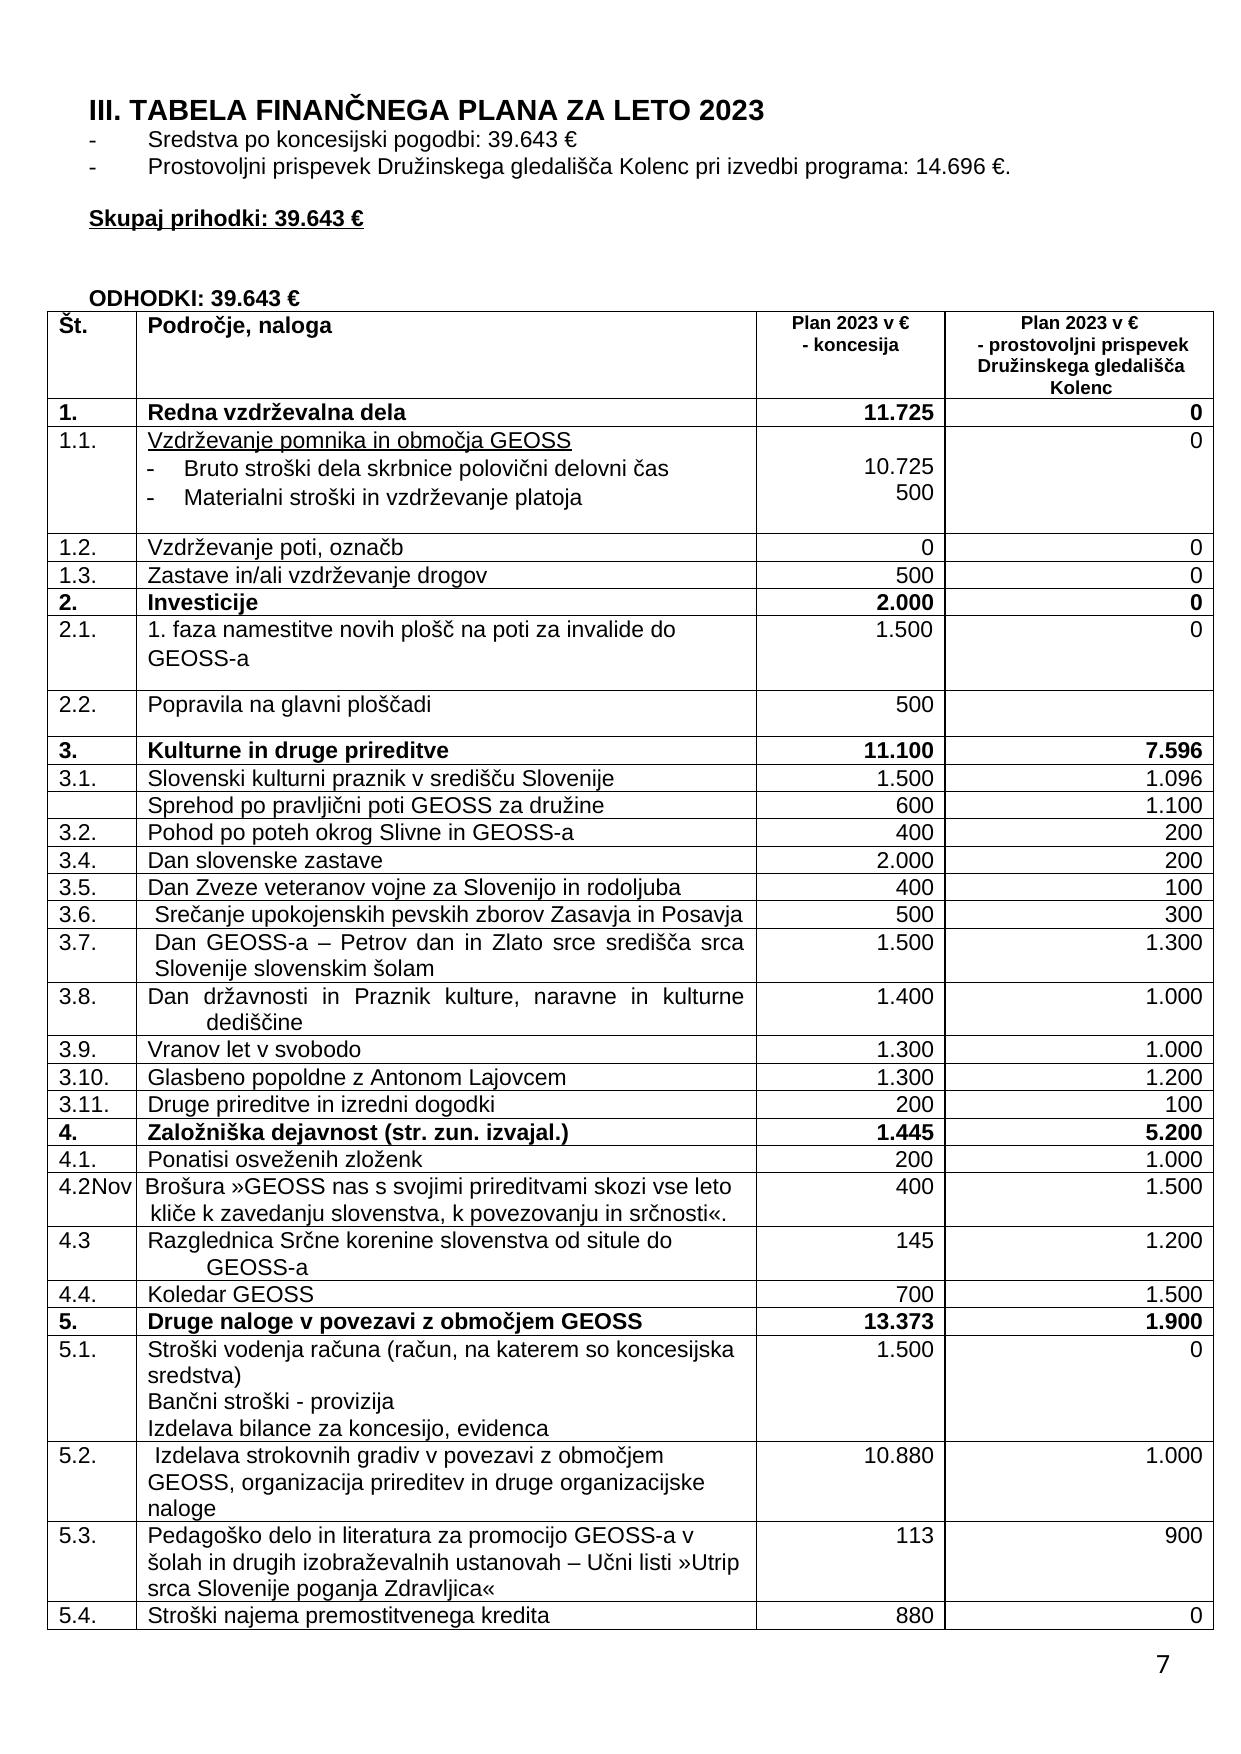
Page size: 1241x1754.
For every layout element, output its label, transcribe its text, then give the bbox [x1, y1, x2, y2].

table_cell 3.4. [48, 847, 136, 873]
table_cell 1.200 [946, 1227, 1213, 1280]
table_cell Redna vzdrževalna dela [137, 399, 756, 426]
table_cell 1.300 [757, 1036, 944, 1063]
table_cell 3.10. [48, 1064, 136, 1090]
table_cell 3.2. [48, 819, 136, 846]
table_cell 5. [48, 1308, 136, 1334]
table_cell 1.445 [757, 1119, 944, 1145]
table_cell Pohod po poteh okrog Slivne in GEOSS-a [137, 819, 756, 846]
table_cell 0 [757, 534, 944, 561]
table_cell 3.8. [48, 983, 136, 1035]
table_header Področje, naloga [137, 312, 756, 398]
table_cell 2.1. [48, 616, 136, 690]
table_cell 200 [757, 1091, 944, 1117]
table_cell 500 [757, 562, 944, 588]
table_cell 1.500 [946, 1281, 1213, 1307]
table_cell 1.1. [48, 427, 136, 533]
table_cell 200 [946, 819, 1213, 846]
table_cell Kulturne in druge prireditve [137, 737, 756, 763]
table_cell 1. faza namestitve novih plošč na poti za invalide do GEOSS-a [137, 616, 756, 690]
table_cell Dan državnosti in Praznik kulture, naravne in kulturne dediščine [137, 983, 756, 1035]
table_cell 1.000 [946, 1036, 1213, 1063]
table_cell 4.2. [48, 1173, 136, 1226]
table_cell 1.500 [757, 765, 944, 791]
table_cell Slovenski kulturni praznik v središču Slovenije [137, 765, 756, 791]
table_cell 880 [757, 1602, 944, 1629]
table_cell 2.2. [48, 691, 136, 736]
table_cell 10.725 500 [757, 427, 944, 533]
table_cell 5.200 [946, 1119, 1213, 1145]
table_cell 1.500 [946, 1173, 1213, 1226]
list Prostovoljni prispevek Družinskega gledališča Kolenc pri izvedbi programa: 14.696 €. [89, 153, 1181, 179]
table_cell 0 [946, 1602, 1213, 1629]
table_cell 5.3. [48, 1522, 136, 1601]
table_cell Dan slovenske zastave [137, 847, 756, 873]
table_cell Glasbeno popoldne z Antonom Lajovcem [137, 1064, 756, 1090]
table_cell Nov Brošura »GEOSS nas s svojimi prireditvami skozi vse leto kliče k zavedanju slovenstva, k povezovanju in srčnosti«. [137, 1173, 756, 1226]
table_cell 1.500 [757, 1336, 944, 1441]
table_cell [946, 691, 1213, 736]
table_cell Vranov let v svobodo [137, 1036, 756, 1063]
table_header Plan 2023 v € - prostovoljni prispevek Družinskega gledališča Kolenc [946, 312, 1213, 398]
table_cell 1.096 [946, 765, 1213, 791]
table_cell 100 [946, 1091, 1213, 1117]
table_cell 0 [946, 562, 1213, 588]
table_cell 0 [946, 399, 1213, 426]
table_cell 900 [946, 1522, 1213, 1601]
table_cell Investicije [137, 589, 756, 615]
table_cell 11.100 [757, 737, 944, 763]
table_cell 5.4. [48, 1602, 136, 1629]
table_cell 2.000 [757, 589, 944, 615]
table_cell 1.500 [757, 616, 944, 690]
table_cell 5.2. [48, 1442, 136, 1521]
table_cell 3.7. [48, 929, 136, 982]
table_cell 500 [757, 901, 944, 928]
text Skupaj prihodki: 39.643 € [89, 205, 1181, 232]
table_cell 113 [757, 1522, 944, 1601]
table_cell Vzdrževanje pomnika in območja GEOSS Bruto stroški dela skrbnice polovični delovni čas Materialni stroški in vzdrževanje platoja [137, 427, 756, 533]
table_cell 500 [757, 691, 944, 736]
table_cell 1.300 [946, 929, 1213, 982]
table_cell 400 [757, 874, 944, 900]
table_cell 0 [946, 589, 1213, 615]
table_cell Založniška dejavnost (str. zun. izvajal.) [137, 1119, 756, 1145]
table_cell 1.200 [946, 1064, 1213, 1090]
table_cell 0 [946, 616, 1213, 690]
table_cell Druge naloge v povezavi z območjem GEOSS [137, 1308, 756, 1334]
table_cell 1.500 [757, 929, 944, 982]
table_cell Zastave in/ali vzdrževanje drogov [137, 562, 756, 588]
table_cell 0 [946, 427, 1213, 533]
table_cell [48, 792, 136, 818]
table_cell 3.6. [48, 901, 136, 928]
table_cell 0 [946, 534, 1213, 561]
table_cell Dan Zveze veteranov vojne za Slovenijo in rodoljuba [137, 874, 756, 900]
table_cell 4.3 [48, 1227, 136, 1280]
table_cell 700 [757, 1281, 944, 1307]
table_cell 145 [757, 1227, 944, 1280]
table_cell 600 [757, 792, 944, 818]
table_cell Izdelava strokovnih gradiv v povezavi z območjem GEOSS, organizacija prireditev in druge organizacijske naloge [137, 1442, 756, 1521]
table_cell 400 [757, 1173, 944, 1226]
table_cell 2.000 [757, 847, 944, 873]
text III. TABELA FINANČNEGA PLANA ZA LETO 2023 [89, 93, 1181, 126]
table_cell Srečanje upokojenskih pevskih zborov Zasavja in Posavja [137, 901, 756, 928]
table_cell Druge prireditve in izredni dogodki [137, 1091, 756, 1117]
table_cell 4.4. [48, 1281, 136, 1307]
table_cell 0 [946, 1336, 1213, 1441]
table_cell 1.2. [48, 534, 136, 561]
table_cell 200 [757, 1146, 944, 1172]
table_cell 1. [48, 399, 136, 426]
table_cell 3.11. [48, 1091, 136, 1117]
table_cell 10.880 [757, 1442, 944, 1521]
table_cell Razglednica Srčne korenine slovenstva od situle do GEOSS-a [137, 1227, 756, 1280]
table_header Plan 2023 v € - koncesija [757, 312, 944, 398]
table_cell 1.400 [757, 983, 944, 1035]
table_cell Sprehod po pravljični poti GEOSS za družine [137, 792, 756, 818]
table_cell Popravila na glavni ploščadi [137, 691, 756, 736]
table_cell 3. [48, 737, 136, 763]
table_cell 400 [757, 819, 944, 846]
table_cell 300 [946, 901, 1213, 928]
table_cell 13.373 [757, 1308, 944, 1334]
table_cell 1.000 [946, 1146, 1213, 1172]
table_cell Stroški najema premostitvenega kredita [137, 1602, 756, 1629]
table_header Št. [48, 312, 136, 398]
table_cell Koledar GEOSS [137, 1281, 756, 1307]
table_cell 1.300 [757, 1064, 944, 1090]
table_cell Dan GEOSS-a – Petrov dan in Zlato srce središča srca Slovenije slovenskim šolam [137, 929, 756, 982]
table_cell 3.9. [48, 1036, 136, 1063]
table_cell 1.900 [946, 1308, 1213, 1334]
text ODHODKI: 39.643 € [89, 284, 1181, 311]
table_cell 1.3. [48, 562, 136, 588]
table_cell Vzdrževanje poti, označb [137, 534, 756, 561]
table_cell Stroški vodenja računa (račun, na katerem so koncesijska sredstva) Bančni stroški - provizija Izdelava bilance za koncesijo, evidenca [137, 1336, 756, 1441]
table_cell 5.1. [48, 1336, 136, 1441]
table_cell 2. [48, 589, 136, 615]
table_cell 3.1. [48, 765, 136, 791]
table_cell 1.000 [946, 1442, 1213, 1521]
table_cell 100 [946, 874, 1213, 900]
table_cell 4. [48, 1119, 136, 1145]
table_cell 7.596 [946, 737, 1213, 763]
table_cell 1.000 [946, 983, 1213, 1035]
table_cell 200 [946, 847, 1213, 873]
table_cell 11.725 [757, 399, 944, 426]
table_cell 3.5. [48, 874, 136, 900]
table_cell 1.100 [946, 792, 1213, 818]
table_cell Pedagoško delo in literatura za promocijo GEOSS-a v šolah in drugih izobraževalnih ustanovah – Učni listi »Utrip srca Slovenije poganja Zdravljica« [137, 1522, 756, 1601]
list Sredstva po koncesijski pogodbi: 39.643 € [89, 126, 1181, 153]
table_cell 4.1. [48, 1146, 136, 1172]
table_cell Ponatisi osveženih zloženk [137, 1146, 756, 1172]
